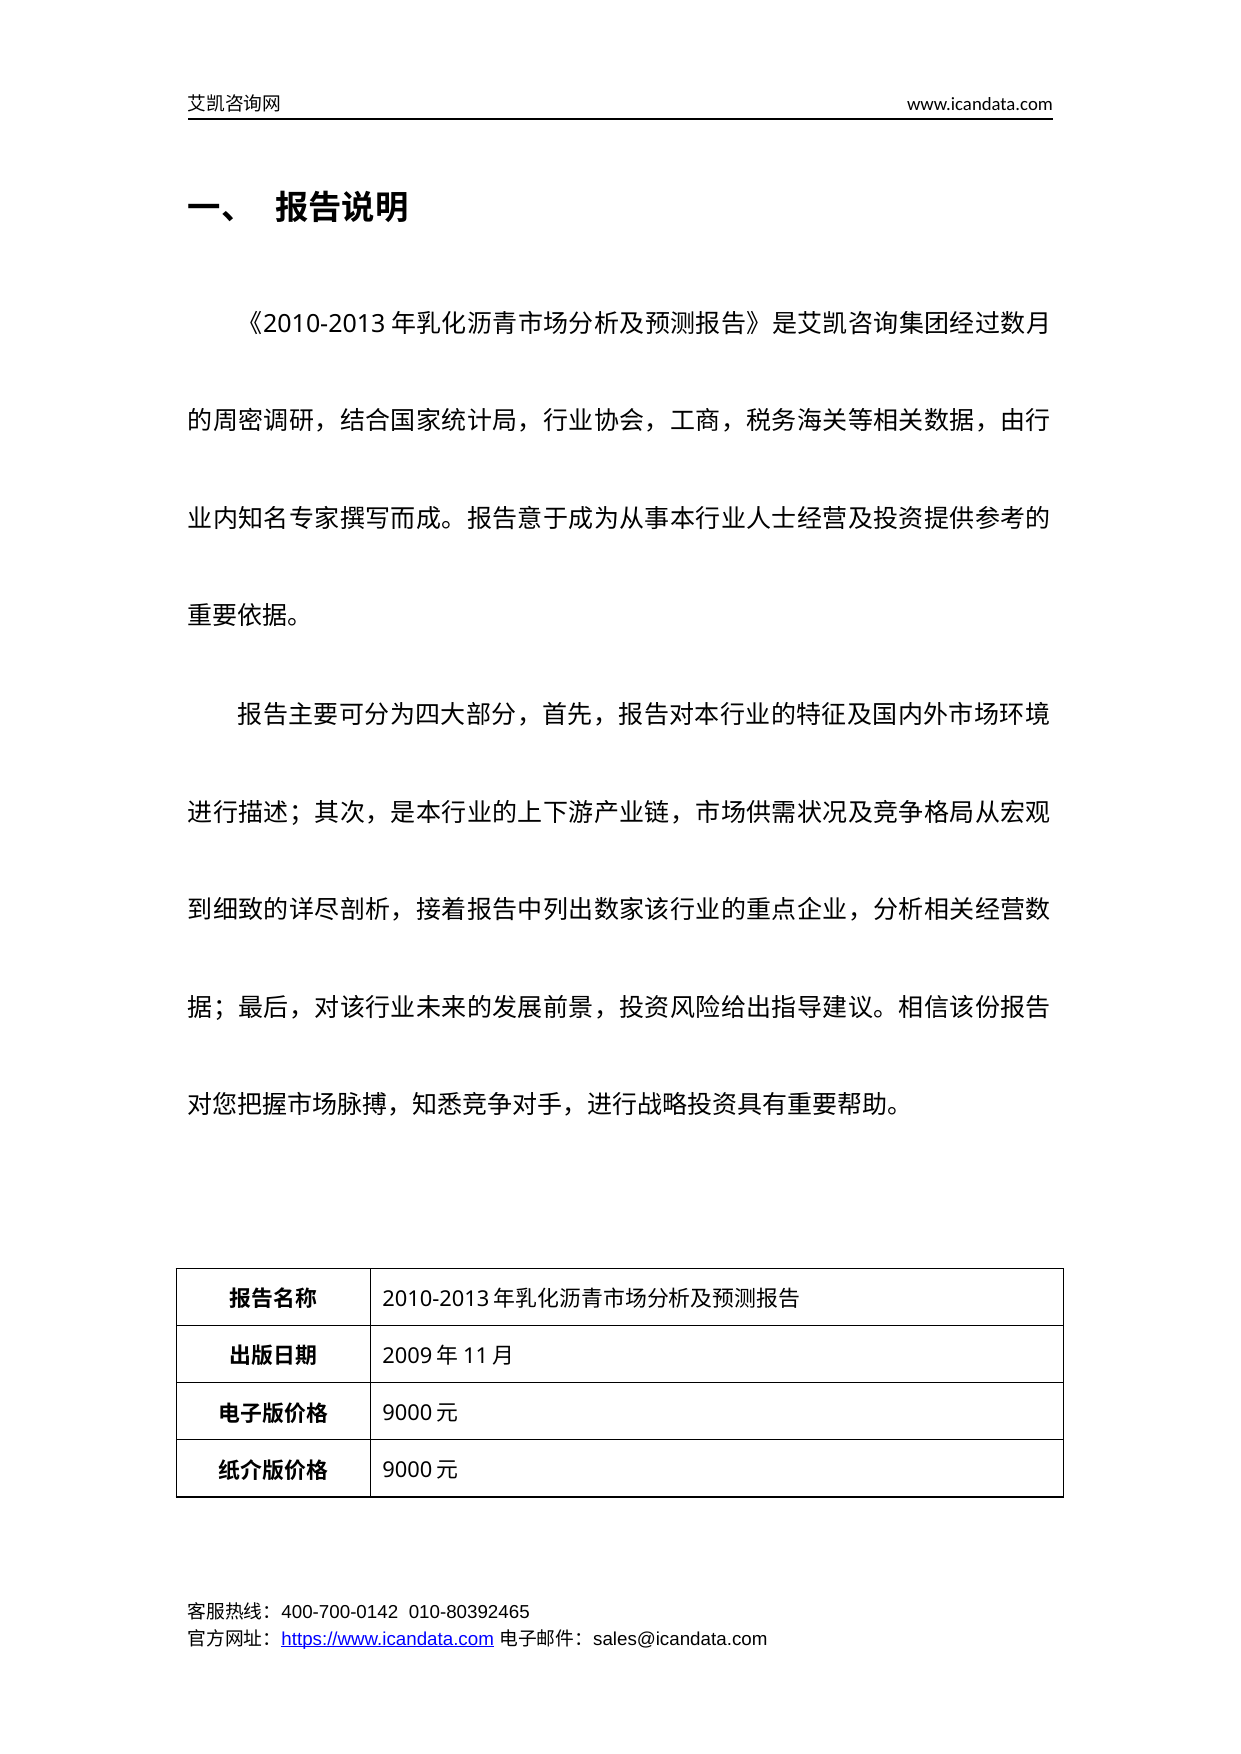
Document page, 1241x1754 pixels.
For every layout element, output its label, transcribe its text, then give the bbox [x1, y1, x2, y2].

text 《2010-2013年乳化沥青市场分析及预测报告》是艾凯咨询集团经过数月的周密调研，结合国家统计局，行业协会，工商，税务海关等相关数据，由行业内知名专家撰写而成。报告意于成为从事本行业人士经营及投资提供参考的重要依据。 [187, 289, 1053, 646]
table_cell 纸介版价格 [177, 1440, 370, 1496]
text 报告主要可分为四大部分，首先，报告对本行业的特征及国内外市场环境进行描述；其次，是本行业的上下游产业链，市场供需状况及竞争格局从宏观到细致的详尽剖析，接着报告中列出数家该行业的重点企业，分析相关经营数据；最后，对该行业未来的发展前景，投资风险给出指导建议。相信该份报告对您把握市场脉搏，知悉竞争对手，进行战略投资具有重要帮助。 [187, 681, 1053, 1136]
table_cell 电子版价格 [177, 1383, 370, 1439]
table_header 2010-2013年乳化沥青市场分析及预测报告 [371, 1269, 1063, 1325]
table_cell 9000元 [371, 1440, 1063, 1496]
table_cell 9000元 [371, 1383, 1063, 1439]
table_cell 2009年11月 [371, 1326, 1063, 1382]
subtitle 报告说明 [187, 172, 1053, 237]
table_cell 出版日期 [177, 1326, 370, 1382]
table_header 报告名称 [177, 1269, 370, 1325]
